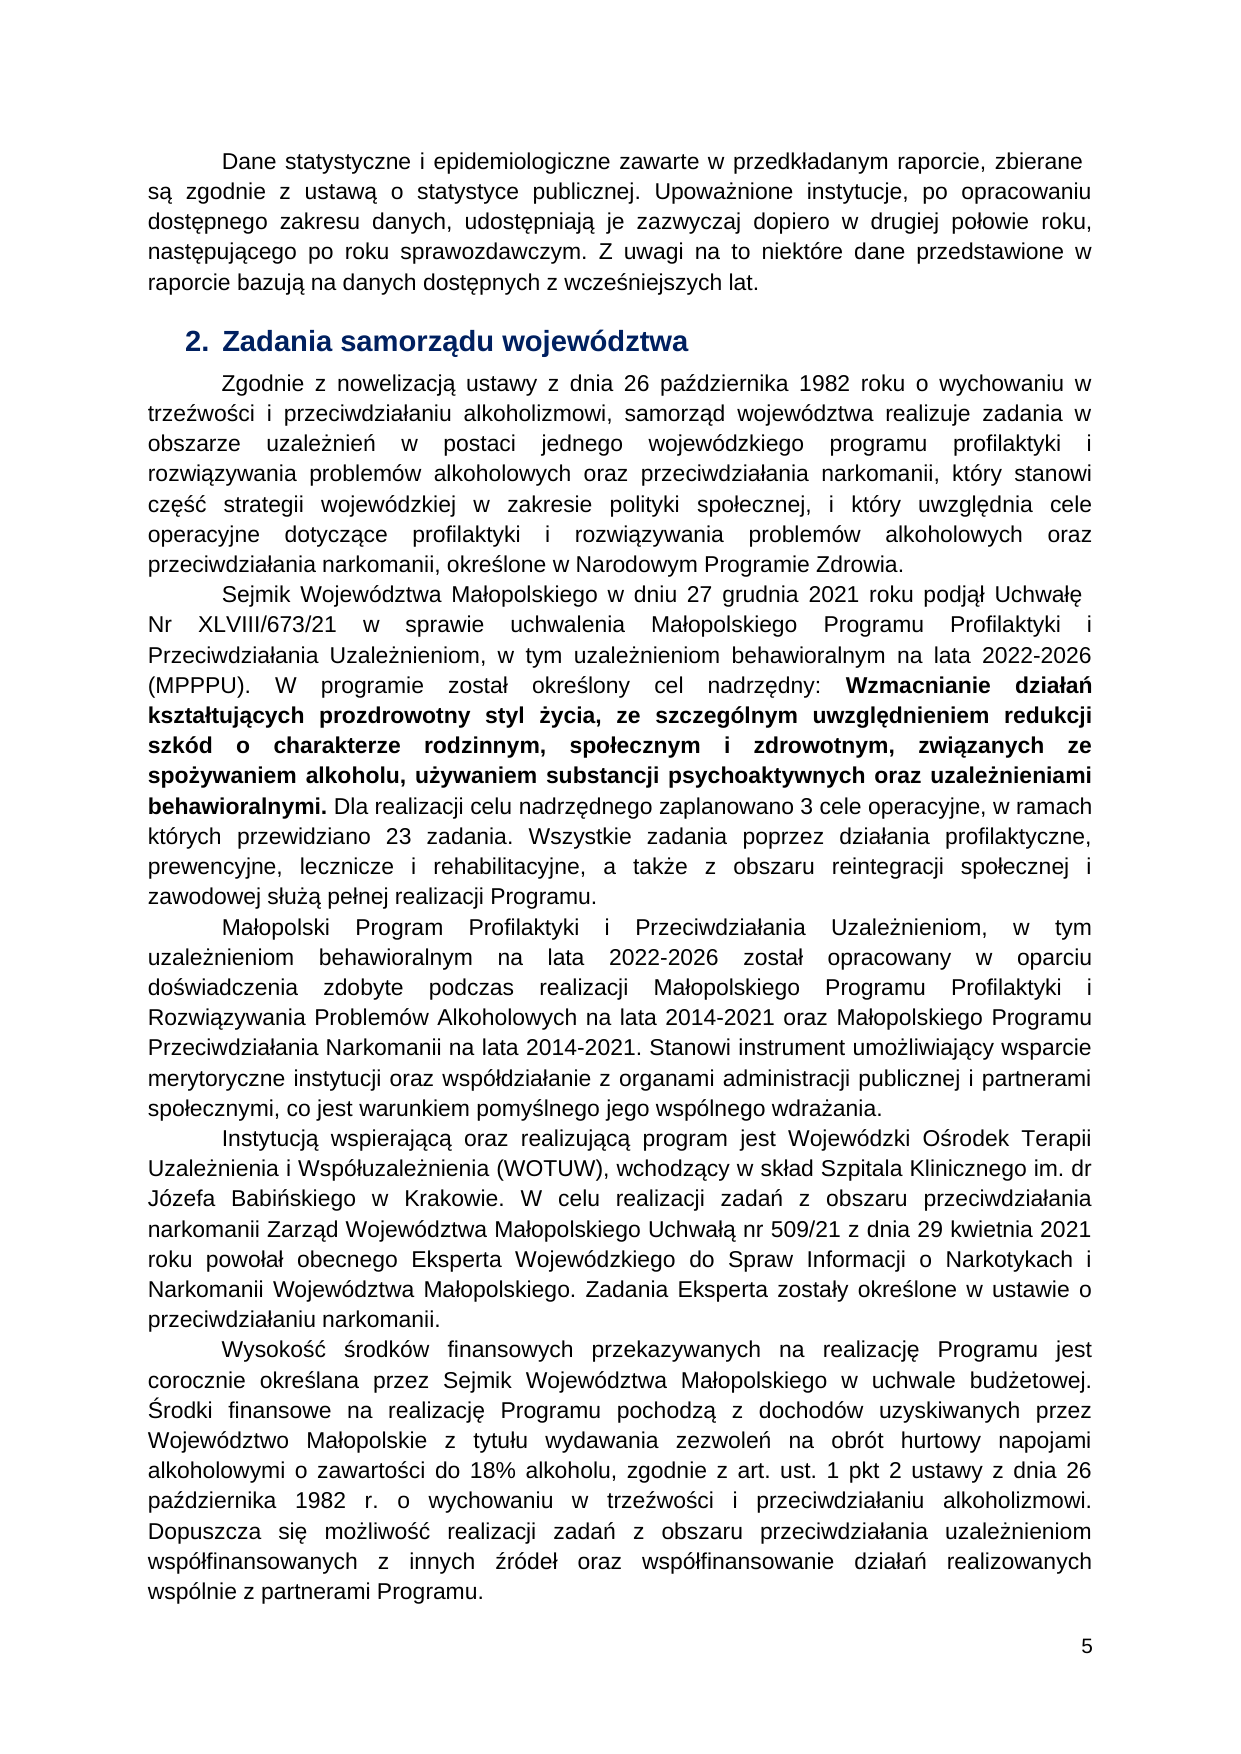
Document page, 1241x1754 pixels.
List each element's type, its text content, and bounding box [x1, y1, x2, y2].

text Wysokość środków finansowych przekazywanych na realizację Programu jest corocznie określana przez Sejmik Województwa Małopolskiego w uchwale budżetowej. Środki finansowe na realizację Programu pochodzą z dochodów uzyskiwanych przez Województwo Małopolskie z tytułu wydawania zezwoleń na obrót hurtowy napojami alkoholowymi o zawartości do 18% alkoholu, zgodnie z art. ust. 1 pkt 2 ustawy z dnia 26 października 1982 r. o wychowaniu w trzeźwości i przeciwdziałaniu alkoholizmowi. Dopuszcza się możliwość realizacji zadań z obszaru przeciwdziałania uzależnieniom współfinansowanych z innych źródeł oraz współfinansowanie działań realizowanych wspólnie z partnerami Programu. [148, 1336, 1092, 1604]
text Instytucją wspierającą oraz realizującą program jest Wojewódzki Ośrodek Terapii Uzależnienia i Współuzależnienia (WOTUW), wchodzący w skład Szpitala Klinicznego im. dr Józefa Babińskiego w Krakowie. W celu realizacji zadań z obszaru przeciwdziałania narkomanii Zarząd Województwa Małopolskiego Uchwałą nr 509/21 z dnia 29 kwietnia 2021 roku powołał obecnego Eksperta Wojewódzkiego do Spraw Informacji o Narkotykach i Narkomanii Województwa Małopolskiego. Zadania Eksperta zostały określone w ustawie o przeciwdziałaniu narkomanii. [148, 1125, 1092, 1333]
text Sejmik Województwa Małopolskiego w dniu 27 grudnia 2021 roku podjął Uchwałę Nr XLVIII/673/21 w sprawie uchwalenia Małopolskiego Programu Profilaktyki i Przeciwdziałania Uzależnieniom, w tym uzależnieniom behawioralnym na lata 2022-2026 (MPPPU). W programie został określony cel nadrzędny: Wzmacnianie działań kształtujących prozdrowotny styl życia, ze szczególnym uwzględnieniem redukcji szkód o charakterze rodzinnym, społecznym i zdrowotnym, związanych ze spożywaniem alkoholu, używaniem substancji psychoaktywnych oraz uzależnieniami behawioralnymi. Dla realizacji celu nadrzędnego zaplanowano 3 cele operacyjne, w ramach których przewidziano 23 zadania. Wszystkie zadania poprzez działania profilaktyczne, prewencyjne, lecznicze i rehabilitacyjne, a także z obszaru reintegracji społecznej i zawodowej służą pełnej realizacji Programu. [148, 581, 1092, 910]
text Małopolski Program Profilaktyki i Przeciwdziałania Uzależnieniom, w tym uzależnieniom behawioralnym na lata 2022-2026 został opracowany w oparciu doświadczenia zdobyte podczas realizacji Małopolskiego Programu Profilaktyki i Rozwiązywania Problemów Alkoholowych na lata 2014-2021 oraz Małopolskiego Programu Przeciwdziałania Narkomanii na lata 2014-2021. Stanowi instrument umożliwiający wsparcie merytoryczne instytucji oraz współdziałanie z organami administracji publicznej i partnerami społecznymi, co jest warunkiem pomyślnego jego wspólnego wdrażania. [148, 913, 1092, 1121]
text Dane statystyczne i epidemiologiczne zawarte w przedkładanym raporcie, zbierane są zgodnie z ustawą o statystyce publicznej. Upoważnione instytucje, po opracowaniu dostępnego zakresu danych, udostępniają je zazwyczaj dopiero w drugiej połowie roku, następującego po roku sprawozdawczym. Z uwagi na to niektóre dane przedstawione w raporcie bazują na danych dostępnych z wcześniejszych lat. [148, 148, 1092, 295]
subtitle Zadania samorządu województwa [185, 324, 1092, 357]
text Zgodnie z nowelizacją ustawy z dnia 26 października 1982 roku o wychowaniu w trzeźwości i przeciwdziałaniu alkoholizmowi, samorząd województwa realizuje zadania w obszarze uzależnień w postaci jednego wojewódzkiego programu profilaktyki i rozwiązywania problemów alkoholowych oraz przeciwdziałania narkomanii, który stanowi część strategii wojewódzkiej w zakresie polityki społecznej, i który uwzględnia cele operacyjne dotyczące profilaktyki i rozwiązywania problemów alkoholowych oraz przeciwdziałania narkomanii, określone w Narodowym Programie Zdrowia. [148, 370, 1092, 577]
